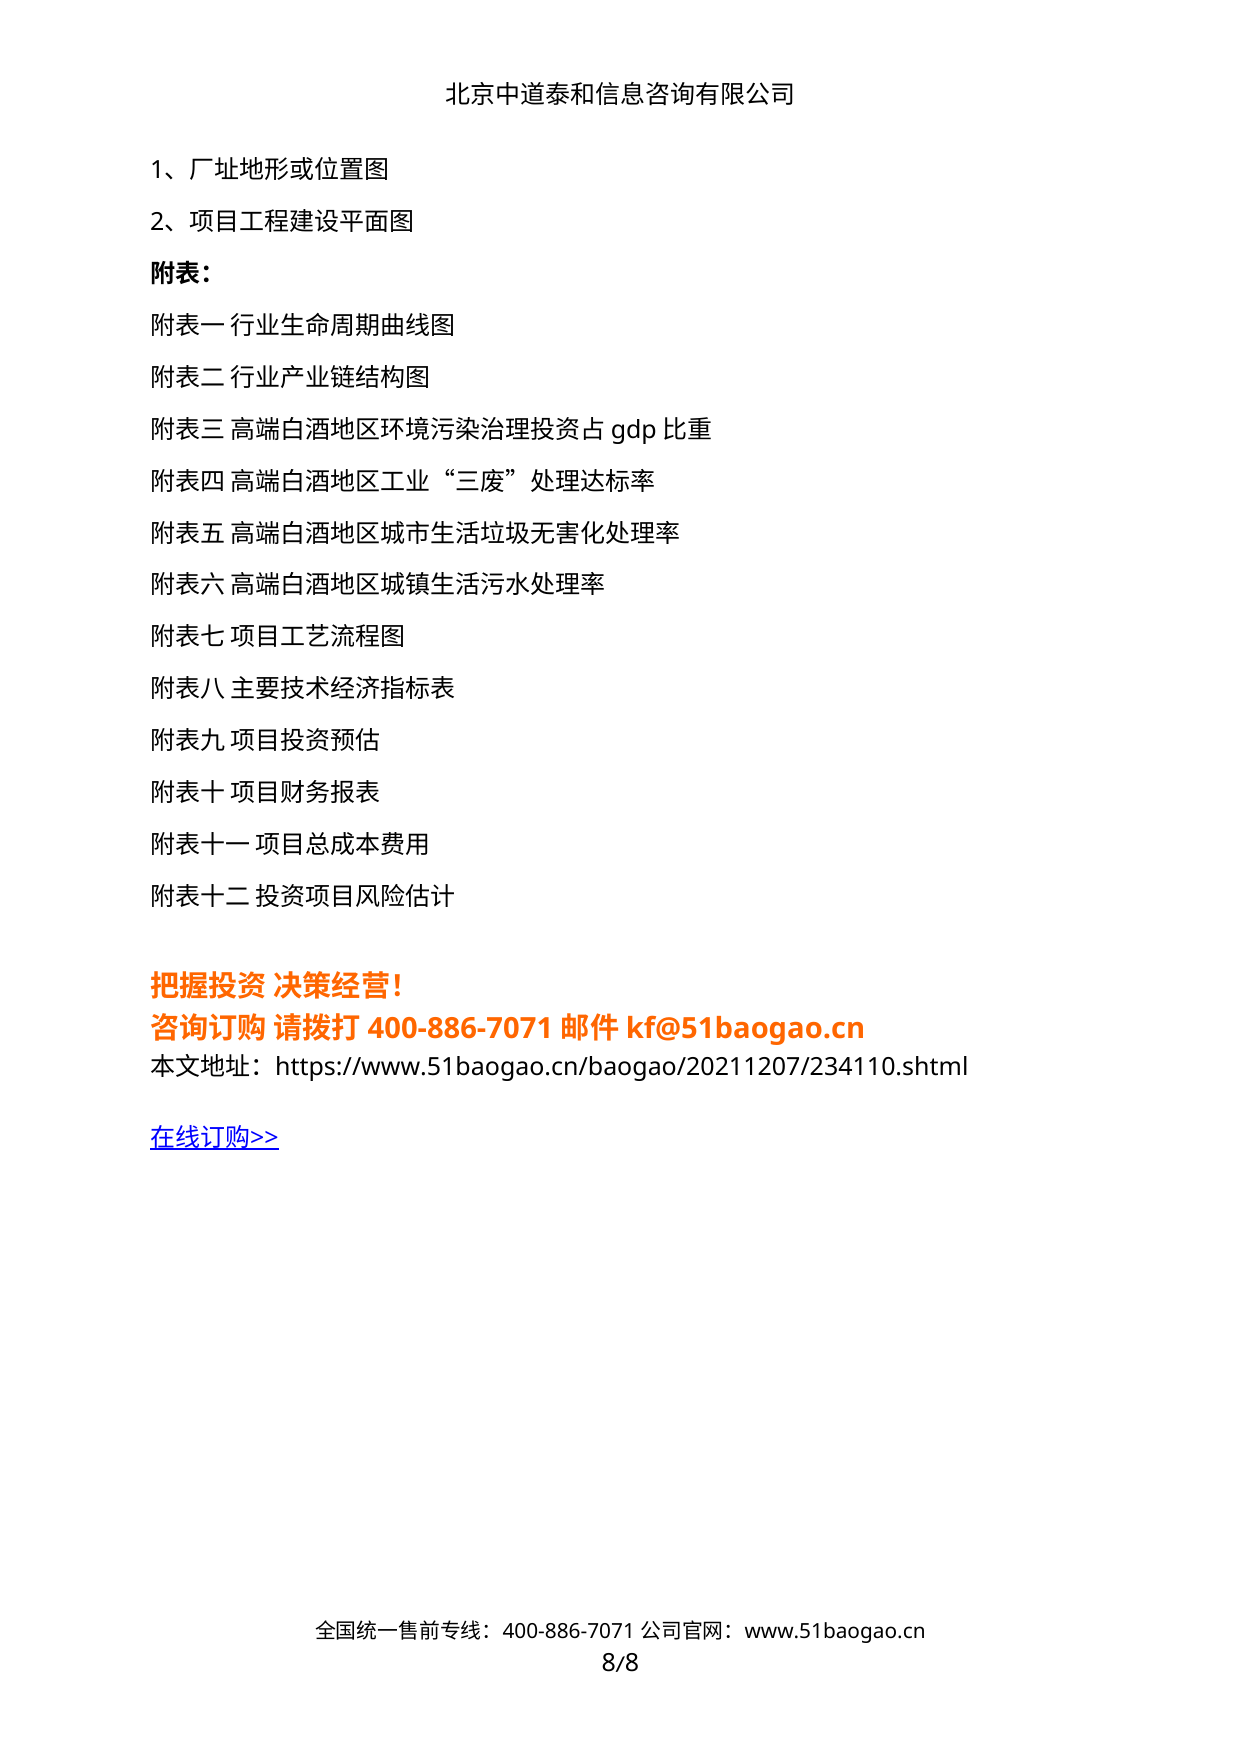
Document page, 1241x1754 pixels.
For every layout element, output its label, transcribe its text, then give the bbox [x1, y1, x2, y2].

text 附表十一 项目总成本费用 [150, 824, 1090, 861]
text 1、厂址地形或位置图 [150, 150, 1090, 186]
text 附表六 高端白酒地区城镇生活污水处理率 [150, 565, 1090, 601]
text 附表十二 投资项目风险估计 [150, 876, 1090, 912]
text 附表四 高端白酒地区工业“三废”处理达标率 [150, 461, 1090, 497]
text 附表八 主要技术经济指标表 [150, 669, 1090, 705]
text 附表五 高端白酒地区城市生活垃圾无害化处理率 [150, 513, 1090, 549]
text 附表三 高端白酒地区环境污染治理投资占gdp比重 [150, 409, 1090, 446]
text 2、项目工程建设平面图 [150, 202, 1090, 238]
text 附表九 项目投资预估 [150, 721, 1090, 757]
text 在线订购>> [150, 1083, 1090, 1153]
text 附表： [150, 254, 1090, 290]
text 附表二 行业产业链结构图 [150, 357, 1090, 394]
text 附表七 项目工艺流程图 [150, 617, 1090, 653]
text 把握投资 决策经营！咨询订购 请拨打 400-886-7071 邮件 kf@51baogao.cn本文地址：https://www.51baogao.cn/baogao/20211207/234110.shtml [150, 928, 1090, 1083]
text 附表一 行业生命周期曲线图 [150, 306, 1090, 342]
text 附表十 项目财务报表 [150, 772, 1090, 809]
